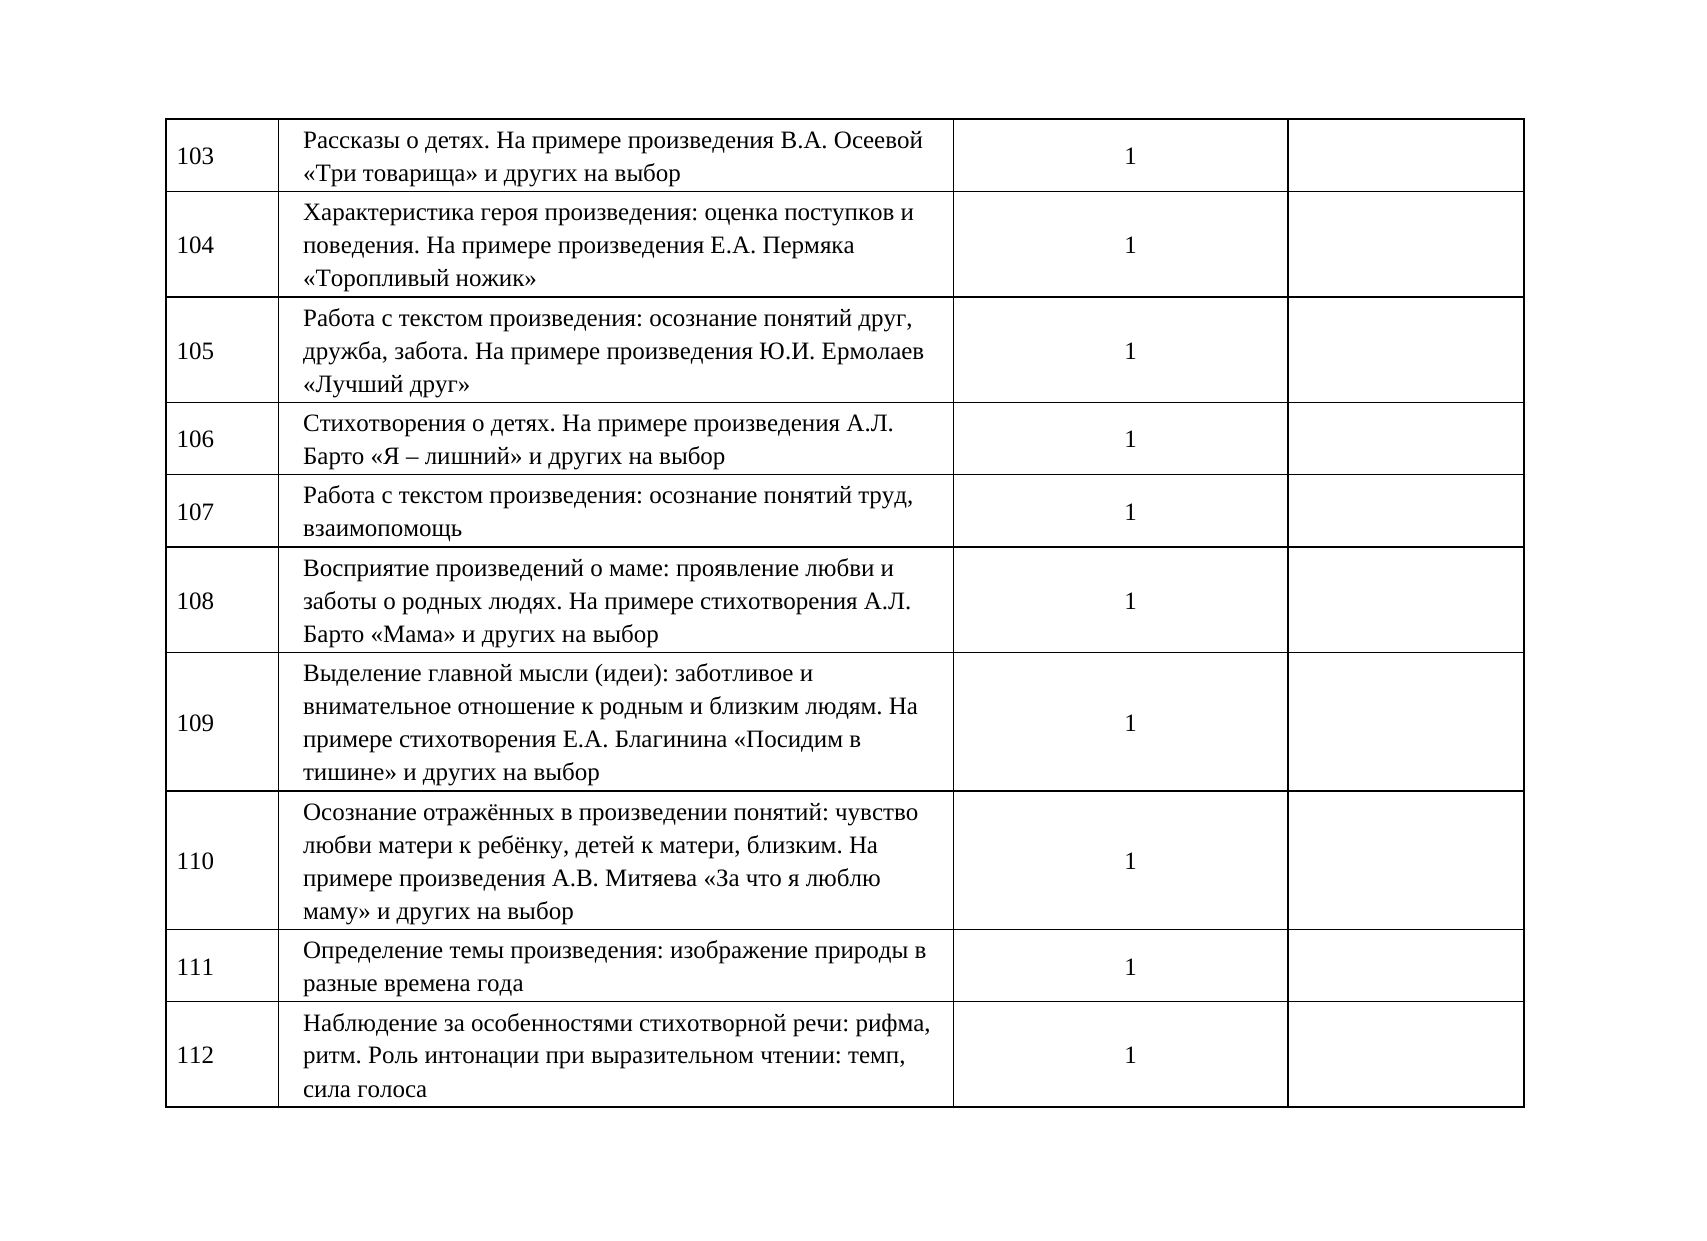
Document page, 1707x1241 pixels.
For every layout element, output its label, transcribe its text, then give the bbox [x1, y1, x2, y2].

table_cell Рассказы о детях. На примере произведения В.А. Осеевой «Три товарища» и других на выбор [279, 120, 953, 191]
table_cell 1 [954, 792, 1287, 928]
table_cell [1289, 792, 1523, 928]
table_cell [1289, 930, 1523, 1001]
table_cell Определение темы произведения: изображение природы в разные времена года [279, 930, 953, 1001]
table_cell 1 [954, 548, 1287, 652]
table_cell [1289, 192, 1523, 296]
table_cell [1289, 120, 1523, 191]
table_cell 106 [167, 403, 278, 474]
table_cell [1289, 475, 1523, 546]
table_cell Характеристика героя произведения: оценка поступков и поведения. На примере произведения Е.А. Пермяка «Торопливый ножик» [279, 192, 953, 296]
table_cell 111 [167, 930, 278, 1001]
table_cell 1 [954, 192, 1287, 296]
table_cell 1 [954, 930, 1287, 1001]
table_cell [1289, 1002, 1523, 1106]
table_cell Наблюдение за особенностями стихотворной речи: рифма, ритм. Роль интонации при выразительном чтении: темп, сила голоса [279, 1002, 953, 1106]
table_cell Работа с текстом произведения: осознание понятий друг, дружба, забота. На примере произведения Ю.И. Ермолаев «Лучший друг» [279, 298, 953, 401]
table_cell 110 [167, 792, 278, 928]
table_cell [1289, 548, 1523, 652]
table_cell 108 [167, 548, 278, 652]
table_cell 107 [167, 475, 278, 546]
table_cell Стихотворения о детях. На примере произведения А.Л. Барто «Я – лишний» и других на выбор [279, 403, 953, 474]
table_cell 104 [167, 192, 278, 296]
table_cell 1 [954, 475, 1287, 546]
table_cell [1289, 403, 1523, 474]
table_cell 1 [954, 403, 1287, 474]
table_cell 1 [954, 298, 1287, 401]
table_cell 109 [167, 653, 278, 790]
table_cell Выделение главной мысли (идеи): заботливое и внимательное отношение к родным и близким людям. На примере стихотворения Е.А. Благинина «Посидим в тишине» и других на выбор [279, 653, 953, 790]
table_cell 103 [167, 120, 278, 191]
table_cell 1 [954, 120, 1287, 191]
table_cell 105 [167, 298, 278, 401]
table_cell Работа с текстом произведения: осознание понятий труд, взаимопомощь [279, 475, 953, 546]
table_cell [1289, 298, 1523, 401]
table_cell 112 [167, 1002, 278, 1106]
table_cell [1289, 653, 1523, 790]
table_cell 1 [954, 653, 1287, 790]
table_cell 1 [954, 1002, 1287, 1106]
table_cell Восприятие произведений о маме: проявление любви и заботы о родных людях. На примере стихотворения А.Л. Барто «Мама» и других на выбор [279, 548, 953, 652]
table_cell Осознание отражённых в произведении понятий: чувство любви матери к ребёнку, детей к матери, близким. На примере произведения А.В. Митяева «За что я люблю маму» и других на выбор [279, 792, 953, 928]
